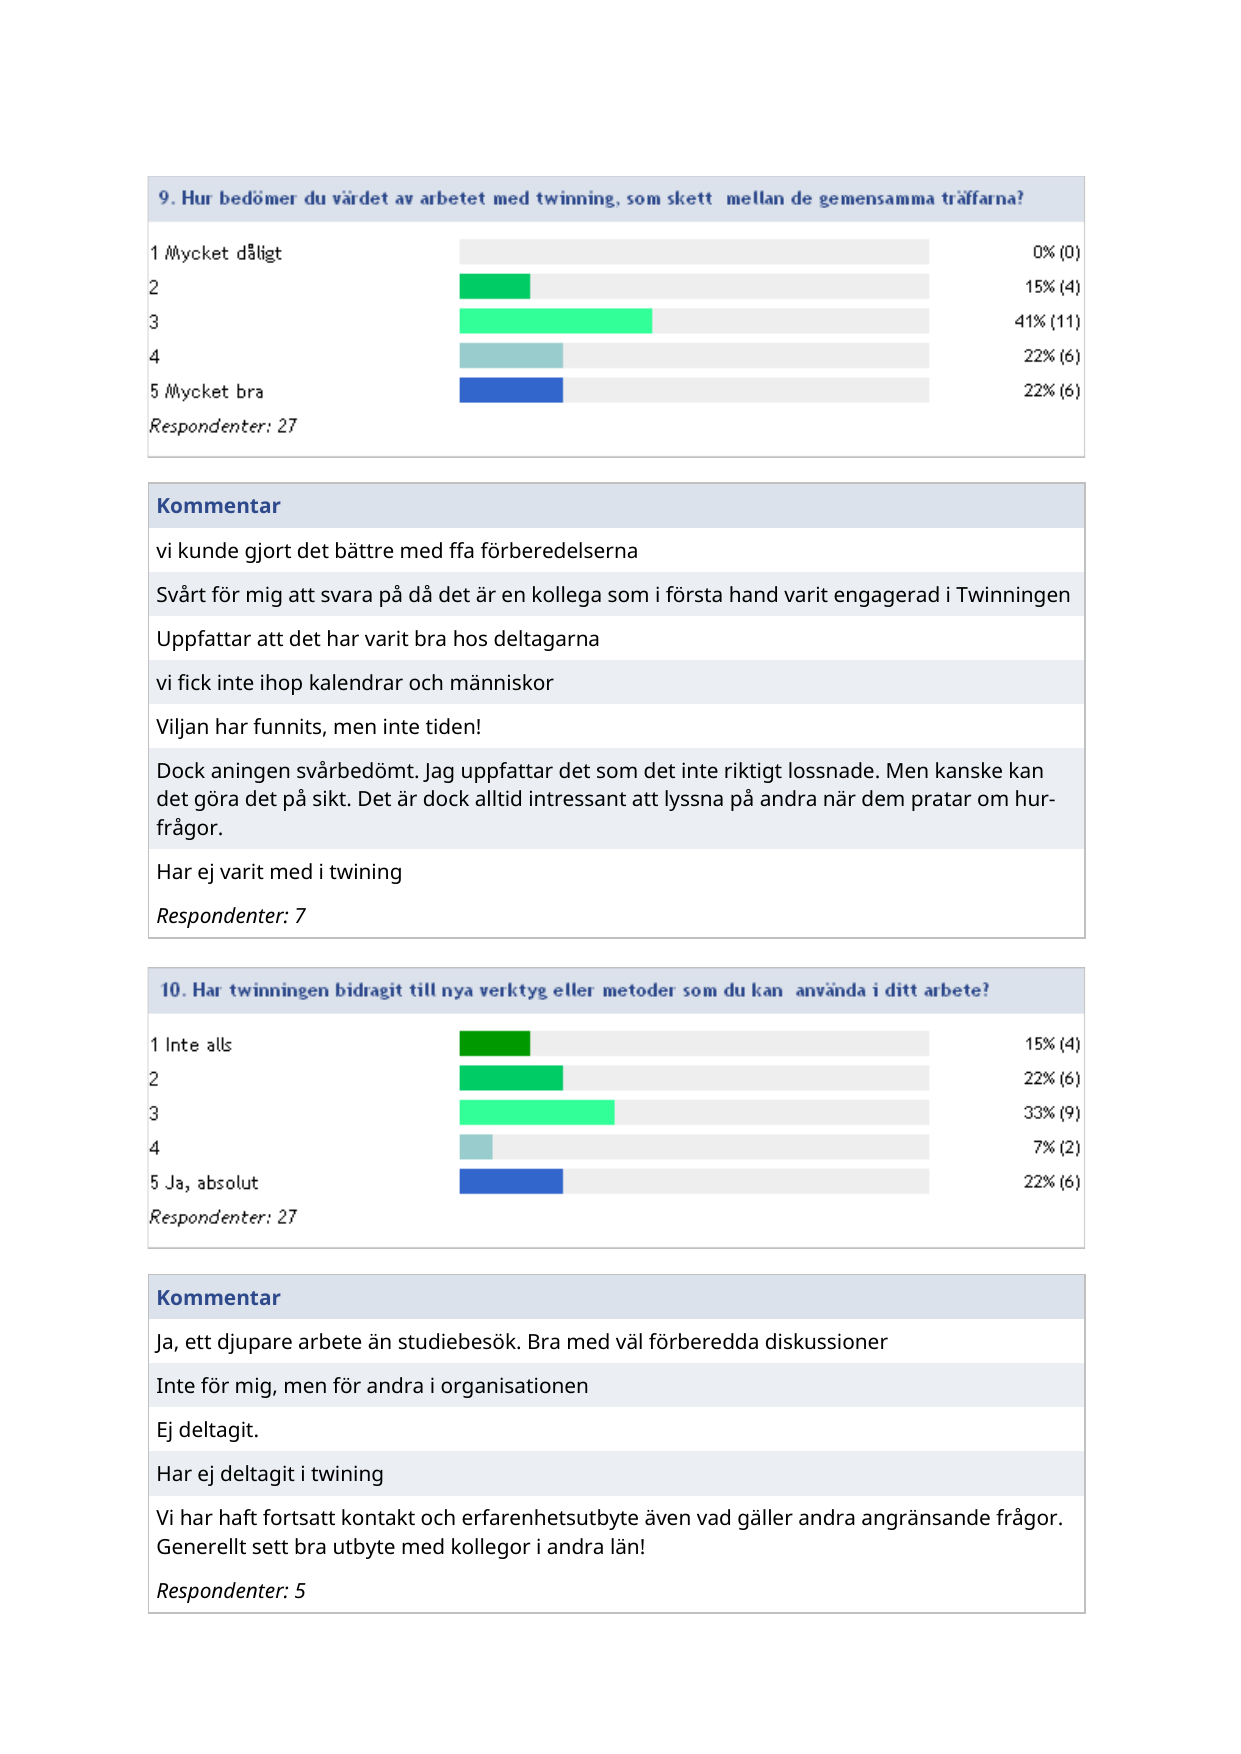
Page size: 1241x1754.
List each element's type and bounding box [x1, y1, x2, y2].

picture [147, 967, 1085, 1249]
table_header [149, 1568, 1084, 1612]
table_header [149, 893, 1084, 937]
picture [147, 176, 1085, 458]
